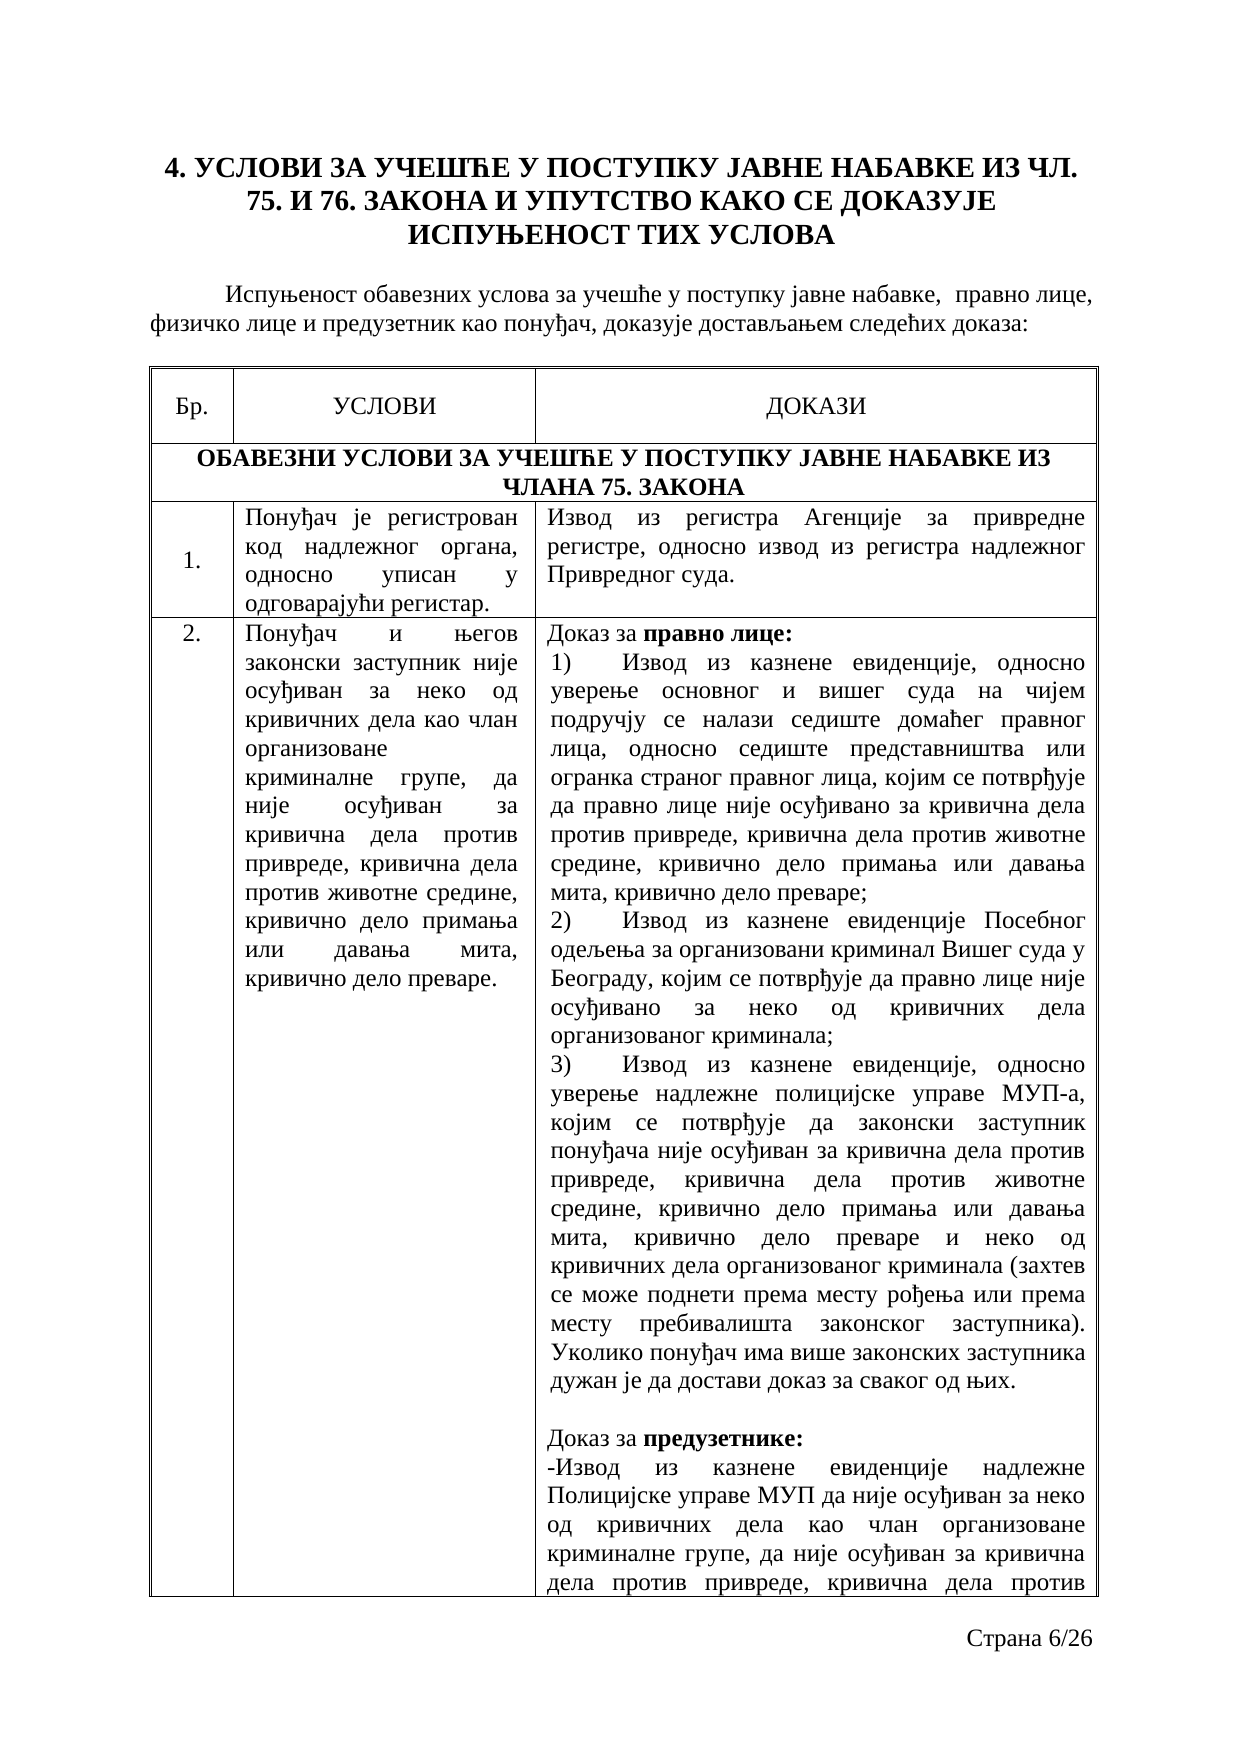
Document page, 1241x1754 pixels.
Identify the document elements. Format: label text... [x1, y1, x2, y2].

table_cell Извод из регистра Агенције за привредне регистре, односно извод из регистра надлежног Привредног суда. [536, 502, 1096, 617]
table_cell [536, 618, 1096, 1596]
table_cell 1. [152, 502, 233, 617]
table_header ДОКАЗИ [536, 369, 1096, 442]
subtitle 4. УСЛОВИ ЗА УЧЕШЋЕ У ПОСТУПКУ ЈАВНЕ НАБАВКЕ ИЗ ЧЛ. 75. И 76. ЗАКОНА И УПУТСТВО КАКО СЕ ДОКАЗУЈЕ ИСПУЊЕНОСТ ТИХ УСЛОВА [150, 150, 1093, 251]
text Испуњеност обавезних услова за учешће у поступку јавне набавке, правно лице, физичко лице и предузетник као понуђач, доказује достављањем следећих доказа: [150, 279, 1093, 337]
table_cell Понуђач је регистрован код надлежног органа, односно уписан у одговарајући регистар. [234, 502, 535, 617]
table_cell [234, 618, 535, 1596]
table_header Бр. [152, 369, 233, 442]
table_cell ОБАВЕЗНИ УСЛОВИ ЗА УЧЕШЋЕ У ПОСТУПКУ ЈАВНЕ НАБАВКЕ ИЗ ЧЛАНА 75. ЗАКОНА [152, 444, 1096, 501]
table_header УСЛОВИ [234, 369, 535, 442]
table_cell 2. [152, 618, 233, 1596]
